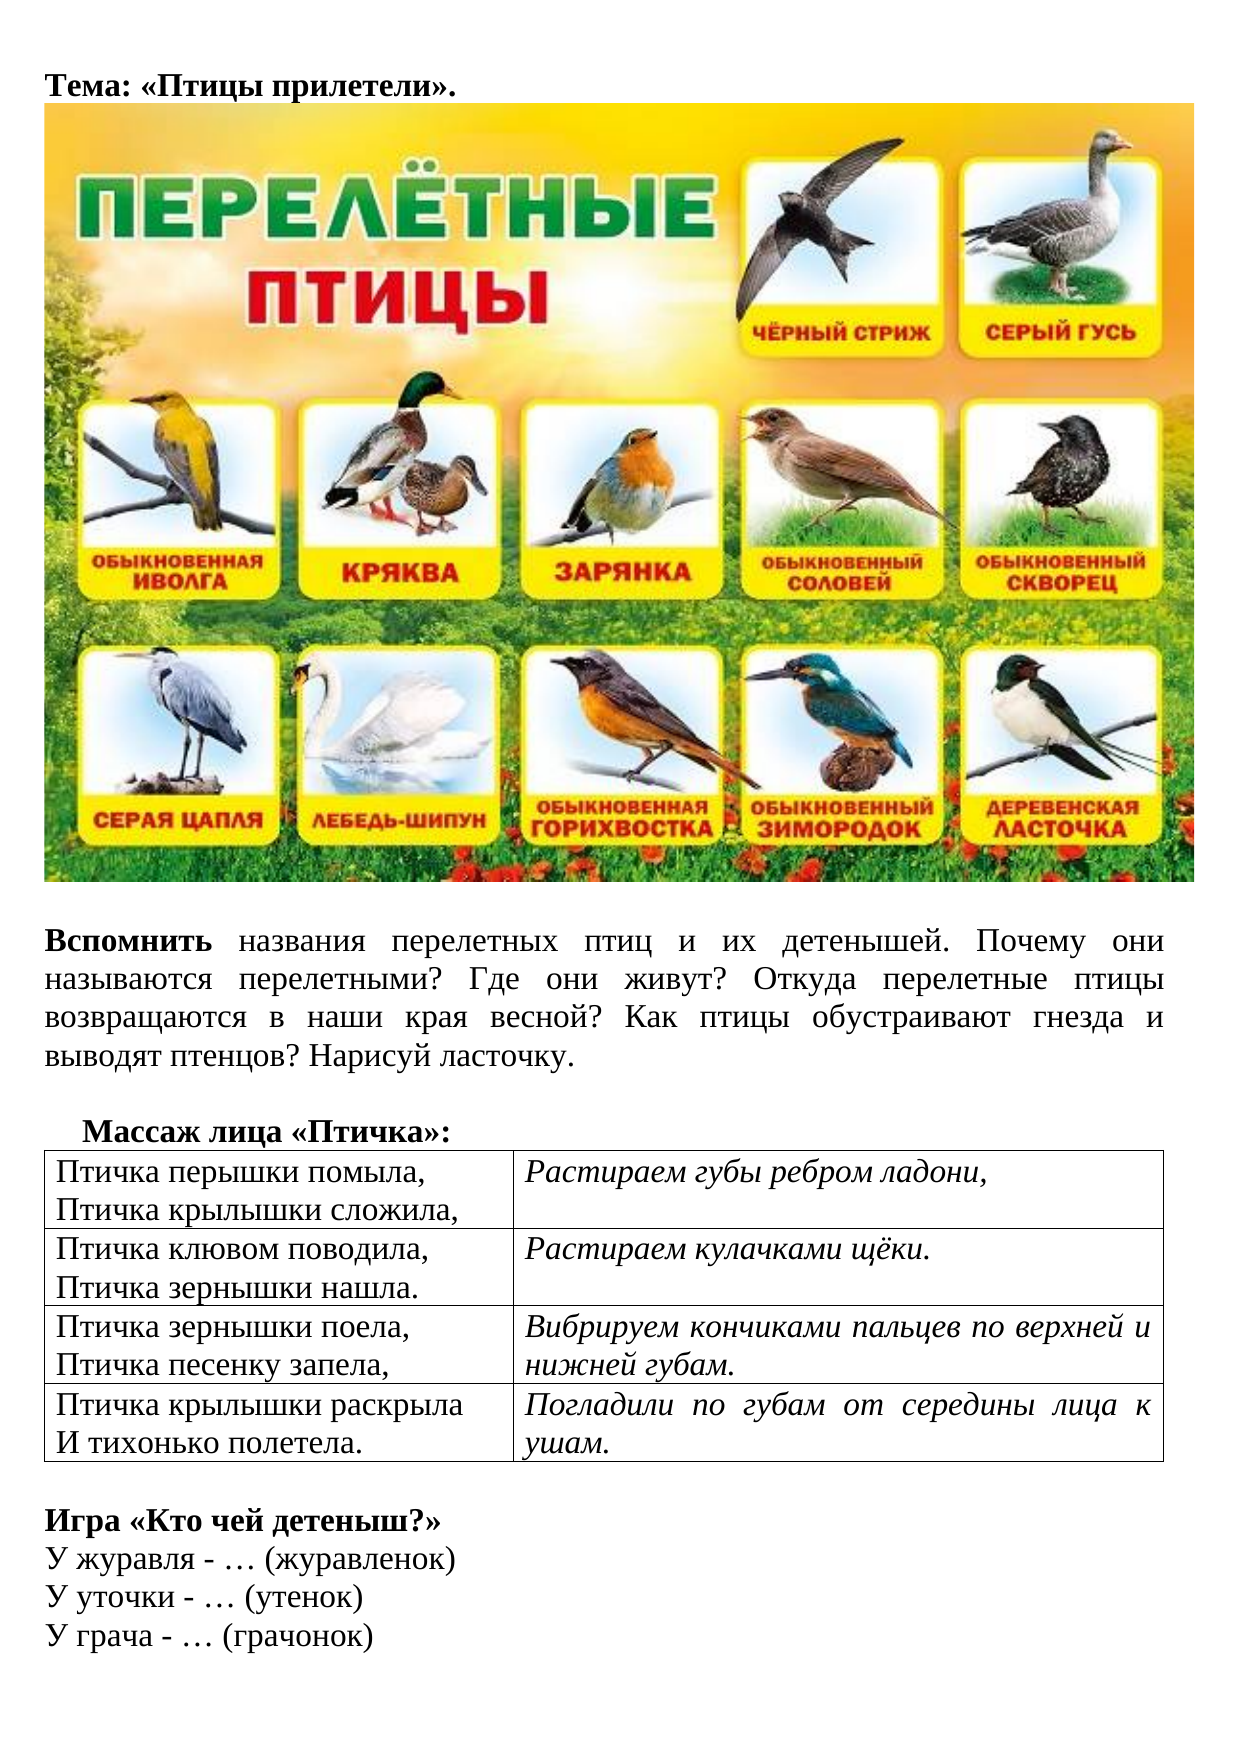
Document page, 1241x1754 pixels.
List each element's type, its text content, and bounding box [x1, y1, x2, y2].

table_cell Растираем кулачками щёки. [514, 1229, 1163, 1305]
text У журавля - … (журавленок) [44, 1538, 1165, 1577]
table_header Растираем губы ребром ладони, [514, 1151, 1163, 1227]
table_cell Птичка клювом поводила, Птичка зернышки нашла. [45, 1229, 513, 1305]
table_cell Птичка крылышки раскрыла И тихонько полетела. [45, 1384, 513, 1461]
text У уточки - … (утенок) [44, 1577, 1165, 1615]
text Тема: «Птицы прилетели». [44, 65, 1165, 103]
table_cell Погладили по губам от середины лица к ушам. [514, 1384, 1163, 1461]
picture [44, 103, 1195, 882]
list Вспомнить названия перелетных птиц и их детенышей. Почему они называются перелетными? Где они живут? Откуда перелетные птицы возвращаются в наши края весной? Как птицы обустраивают гнезда и выводят птенцов? Нарисуй ласточку. [44, 920, 1165, 1073]
text Игра «Кто чей детеныш?» [44, 1500, 1165, 1538]
table_header Птичка перышки помыла, Птичка крылышки сложила, [45, 1151, 513, 1227]
list Массаж лица «Птичка»: [82, 1111, 1165, 1150]
list У грача - … (грачонок) [44, 1615, 1165, 1653]
table_cell Вибрируем кончиками пальцев по верхней и нижней губам. [514, 1306, 1163, 1383]
table_cell Птичка зернышки поела, Птичка песенку запела, [45, 1306, 513, 1383]
